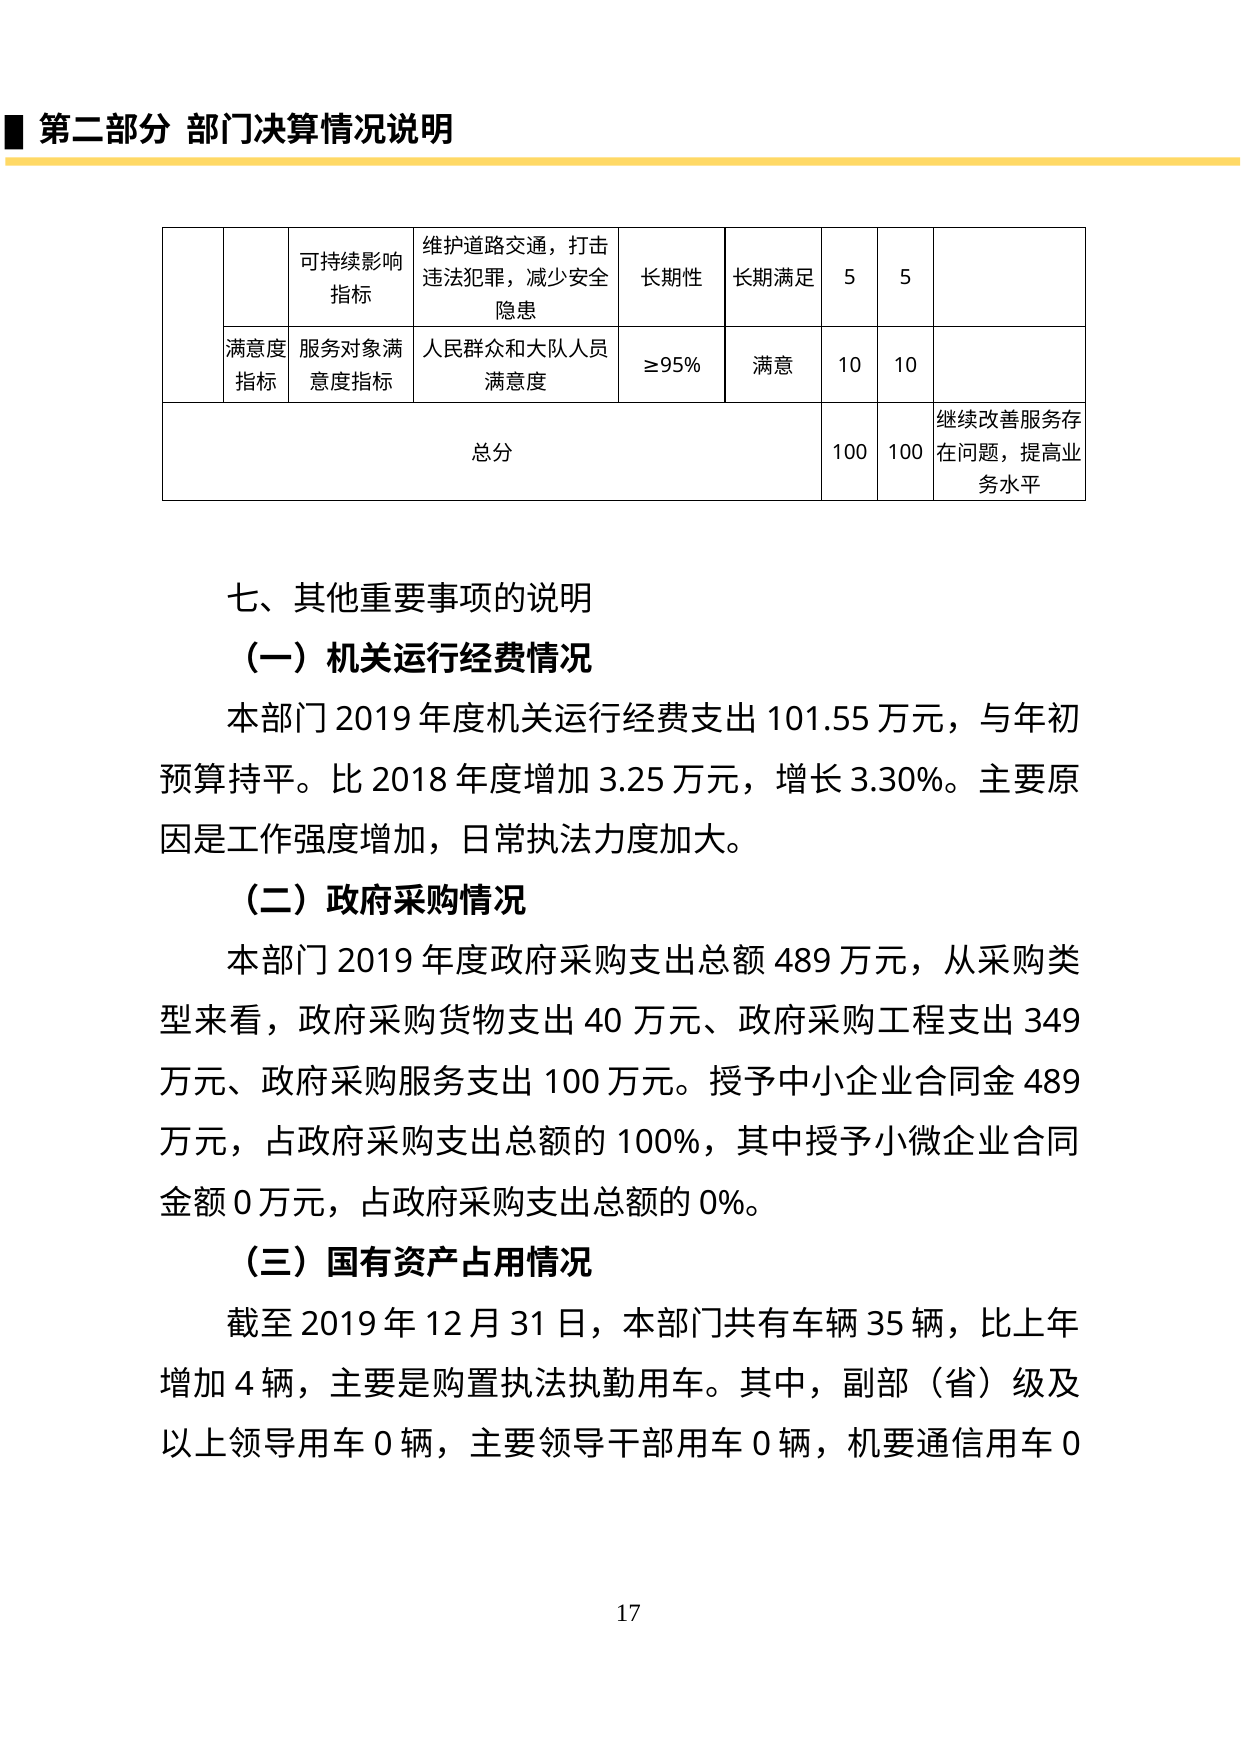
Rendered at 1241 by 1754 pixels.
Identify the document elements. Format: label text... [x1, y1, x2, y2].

table_cell 继续改善服务存在问题，提高业务水平 [934, 403, 1085, 500]
table_cell 10 [878, 327, 933, 402]
table_cell 总分 [163, 403, 821, 500]
table_cell 100 [878, 403, 933, 500]
text （三）国有资产占用情况 [159, 1226, 1081, 1287]
table_cell 人民群众和大队人员满意度 [414, 327, 618, 402]
table_cell 满意 [726, 327, 821, 402]
table_cell 服务对象满意度指标 [289, 327, 413, 402]
text （二）政府采购情况 [159, 864, 1081, 924]
table_cell [934, 327, 1085, 402]
table_cell 5 [878, 228, 933, 326]
table_cell 长期性 [619, 228, 724, 326]
table_cell 可持续影响 指标 [289, 228, 413, 326]
table_cell 10 [822, 327, 877, 402]
table_cell [934, 228, 1085, 326]
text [159, 1287, 1081, 1468]
text 本部门2019年度政府采购支出总额489万元，从采购类型来看，政府采购货物支出40 万元、政府采购工程支出349万元、政府采购服务支出 100万元。授予中小企业合同金489万元，占政府采购支出总额的100%，其中授予小微企业合同金额0万元，占政府采购支出总额的0%。 [159, 924, 1081, 1226]
text （一）机关运行经费情况 [159, 622, 1081, 682]
table_cell 100 [822, 403, 877, 500]
table_cell ≥95% [619, 327, 724, 402]
text 本部门2019年度机关运行经费支出101.55万元，与年初预算持平。比2018年度增加3.25万元，增长3.30%。主要原因是工作强度增加，日常执法力度加大。 [159, 682, 1081, 864]
table_cell 满意度 指标 [224, 327, 288, 402]
table_cell 维护道路交通，打击违法犯罪，减少安全隐患 [414, 228, 618, 326]
table_cell 长期满足 [726, 228, 821, 326]
text 七、其他重要事项的说明 [159, 562, 1081, 622]
table_cell 5 [822, 228, 877, 326]
